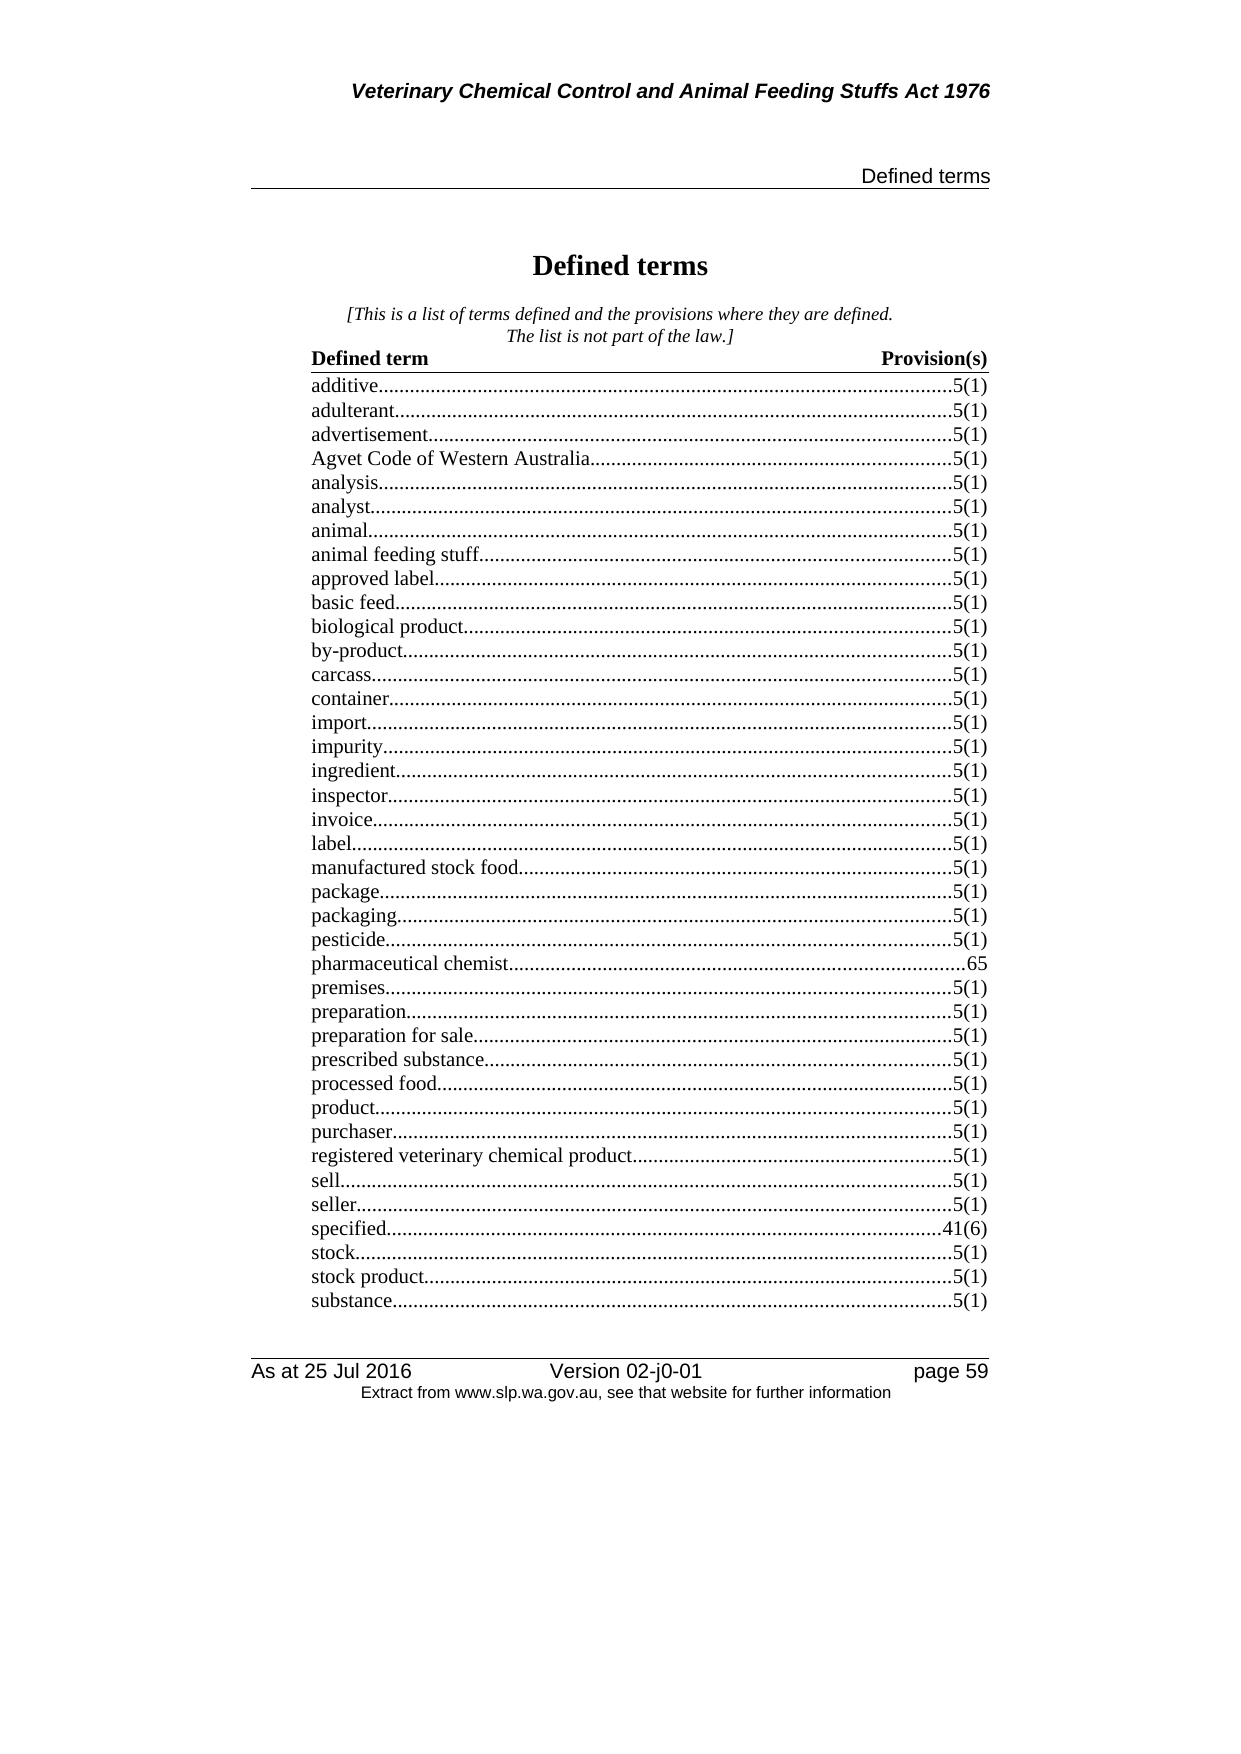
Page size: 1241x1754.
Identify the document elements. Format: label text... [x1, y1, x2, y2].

text advertisement 5(1) [311, 422, 929, 446]
text stock product 5(1) [311, 1264, 929, 1288]
text preparation 5(1) [311, 999, 929, 1023]
text pharmaceutical chemist 65 [311, 951, 929, 975]
text registered veterinary chemical product 5(1) [311, 1143, 929, 1167]
text analysis 5(1) [311, 470, 929, 494]
text preparation for sale 5(1) [311, 1023, 929, 1047]
text invoice 5(1) [311, 807, 929, 831]
text biological product 5(1) [311, 614, 929, 638]
text processed food 5(1) [311, 1071, 929, 1095]
text additive 5(1) [311, 373, 929, 397]
text Agvet Code of Western Australia 5(1) [311, 446, 929, 470]
text impurity 5(1) [311, 734, 929, 758]
text stock 5(1) [311, 1240, 929, 1264]
text specified 41(6) [311, 1216, 929, 1240]
text analyst 5(1) [311, 494, 929, 518]
text substance 5(1) [311, 1288, 929, 1312]
text prescribed substance 5(1) [311, 1047, 929, 1071]
text pesticide 5(1) [311, 927, 929, 951]
text label 5(1) [311, 831, 929, 855]
text container 5(1) [311, 686, 929, 710]
text packaging 5(1) [311, 903, 929, 927]
text ingredient 5(1) [311, 758, 929, 782]
text basic feed 5(1) [311, 590, 929, 614]
text product 5(1) [311, 1095, 929, 1119]
text inspector 5(1) [311, 782, 929, 807]
text approved label 5(1) [311, 566, 929, 590]
text adulterant 5(1) [311, 397, 929, 422]
text import 5(1) [311, 710, 929, 734]
text animal feeding stuff 5(1) [311, 542, 929, 566]
text sell 5(1) [311, 1167, 929, 1192]
text premises 5(1) [311, 975, 929, 999]
text purchaser 5(1) [311, 1119, 929, 1143]
text [This is a list of terms defined and the provisions where they are defined. The list is not part of the law.] [339, 303, 901, 346]
subtitle Defined terms [251, 248, 989, 282]
text by-product 5(1) [311, 638, 929, 662]
text animal 5(1) [311, 518, 929, 542]
text seller 5(1) [311, 1192, 929, 1216]
text package 5(1) [311, 879, 929, 903]
text manufactured stock food 5(1) [311, 855, 929, 879]
text Defined term Provision(s) [311, 346, 989, 372]
text carcass 5(1) [311, 662, 929, 686]
